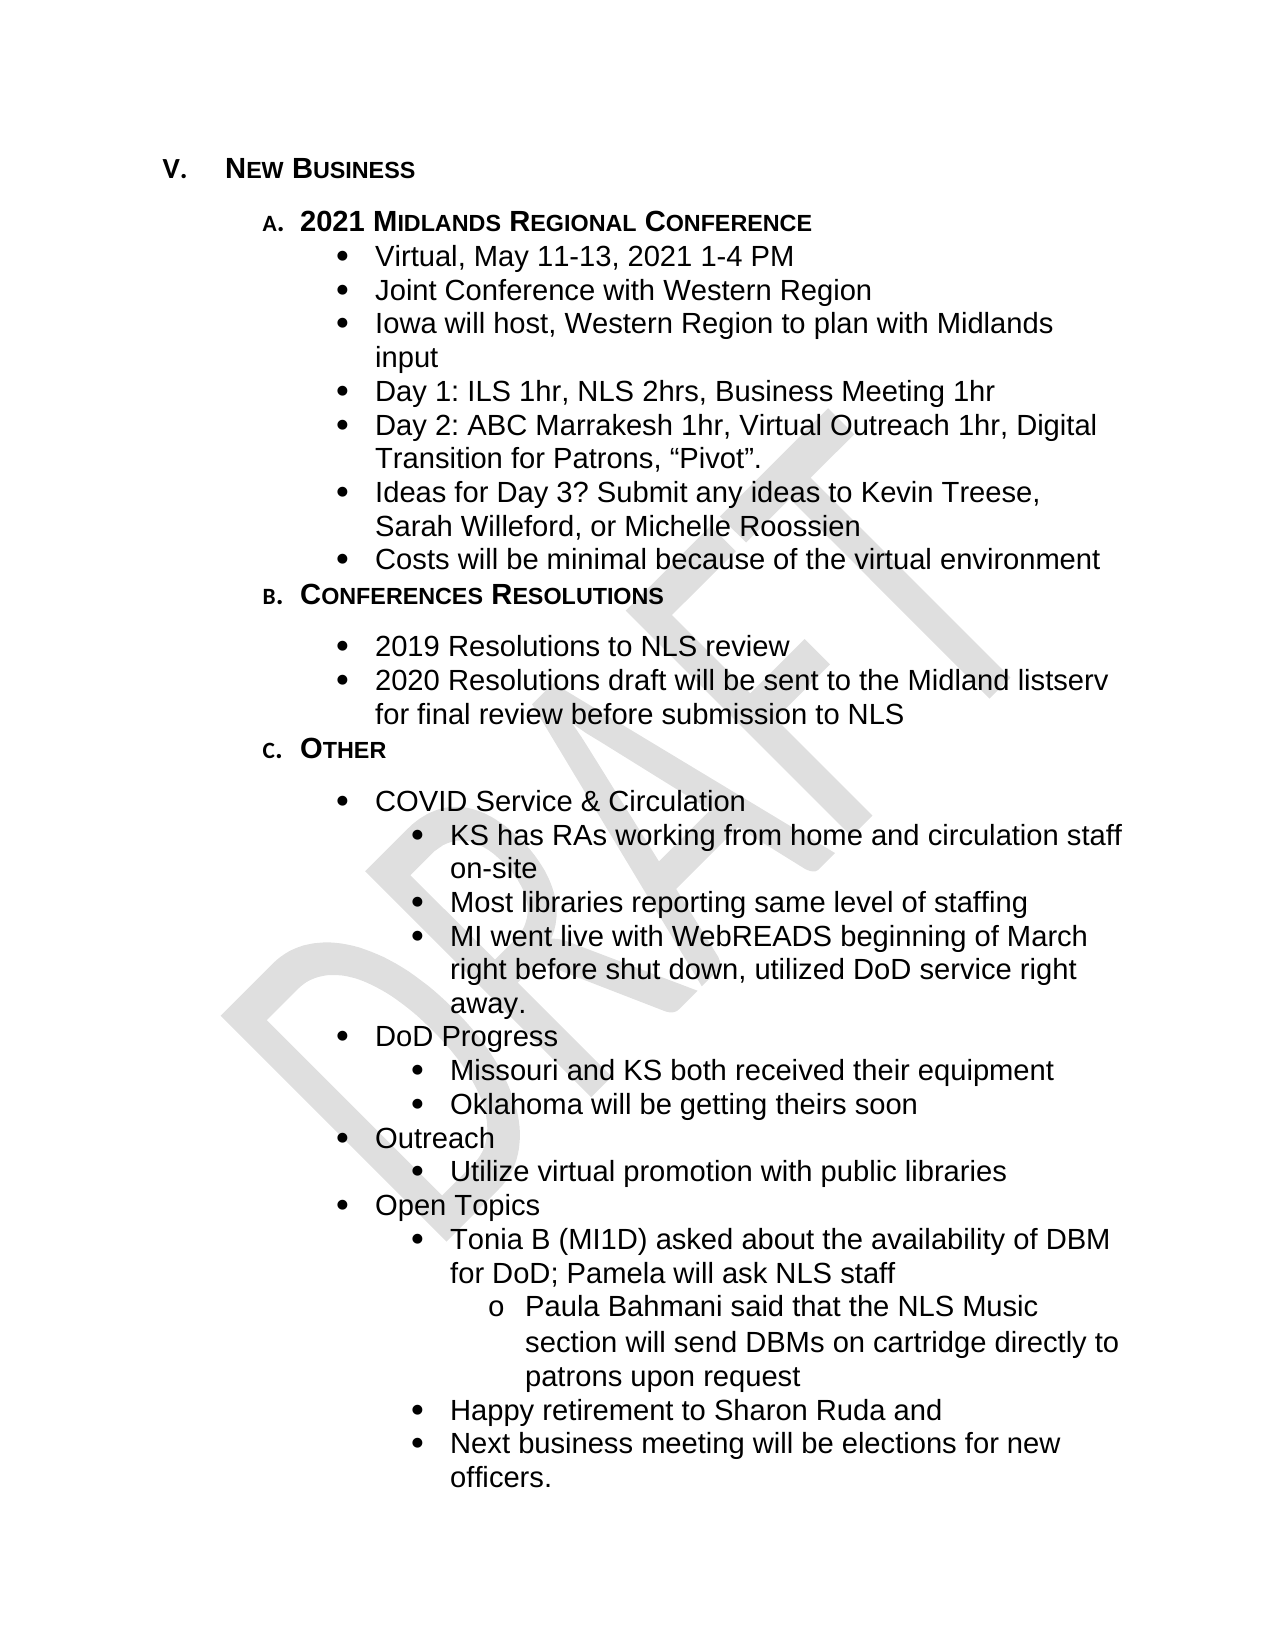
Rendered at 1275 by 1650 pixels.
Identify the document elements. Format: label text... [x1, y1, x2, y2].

list Missouri and KS both received their equipment [412, 1053, 1125, 1087]
list MI went live with WebREADS beginning of March right before shut down, utilized DoD service right away. [412, 919, 1125, 1019]
list Utilize virtual promotion with public libraries [412, 1154, 1125, 1188]
list New Business [187, 150, 1125, 186]
list Conferences Resolutions [262, 576, 1125, 612]
list Ideas for Day 3? Submit any ideas to Kevin Treese, Sarah Willeford, or Michelle Roossien [337, 475, 1125, 542]
list Happy retirement to Sharon Ruda and [412, 1392, 1125, 1426]
list 2021 Midlands Regional Conference [262, 203, 1125, 239]
list Joint Conference with Western Region [337, 273, 1125, 307]
list KS has RAs working from home and circulation staff on-site [412, 818, 1125, 885]
list COVID Service & Circulation [337, 784, 1125, 818]
list Oklahoma will be getting theirs soon [412, 1087, 1125, 1121]
list Virtual, May 11-13, 2021 1-4 PM [337, 239, 1125, 273]
list Outreach [337, 1121, 1125, 1154]
list Next business meeting will be elections for new officers. [412, 1426, 1125, 1493]
list Tonia B (MI1D) asked about the availability of DBM for DoD; Pamela will ask NLS staff [412, 1222, 1125, 1289]
list Open Topics [337, 1188, 1125, 1222]
list Most libraries reporting same level of staffing [412, 885, 1125, 919]
list Costs will be minimal because of the virtual environment [337, 542, 1125, 576]
list 2019 Resolutions to NLS review [337, 629, 1125, 663]
list 2020 Resolutions draft will be sent to the Midland listserv for final review before submission to NLS [337, 663, 1125, 730]
list Iowa will host, Western Region to plan with Midlands input [337, 307, 1125, 374]
list Day 2: ABC Marrakesh 1hr, Virtual Outreach 1hr, Digital Transition for Patrons, “Pivot”. [337, 408, 1125, 475]
list Other [262, 730, 1125, 766]
list Day 1: ILS 1hr, NLS 2hrs, Business Meeting 1hr [337, 374, 1125, 408]
list Paula Bahmani said that the NLS Music section will send DBMs on cartridge directly to patrons upon request [487, 1289, 1125, 1392]
list DoD Progress [337, 1019, 1125, 1053]
